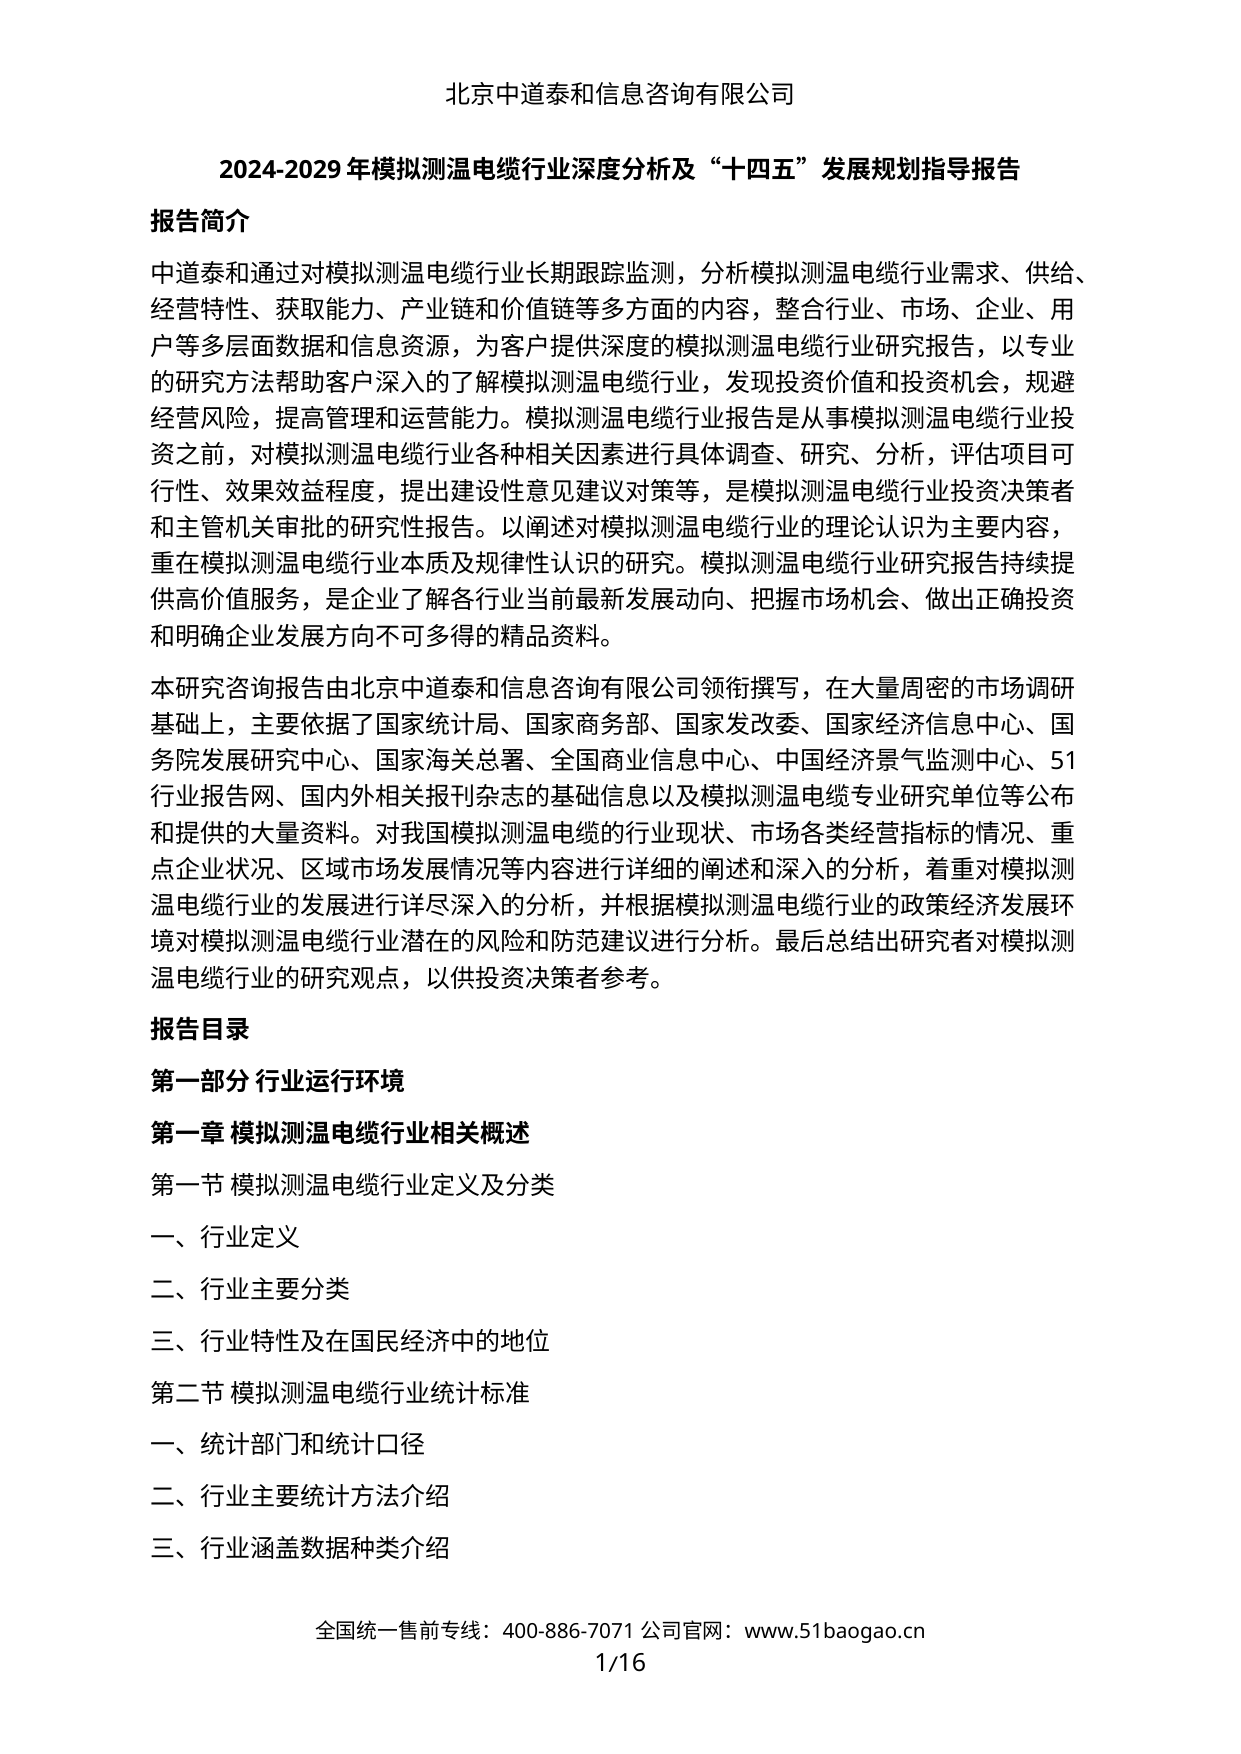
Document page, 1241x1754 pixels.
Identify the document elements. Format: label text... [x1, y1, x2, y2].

text 2024-2029年模拟测温电缆行业深度分析及“十四五”发展规划指导报告 [150, 150, 1090, 186]
text 一、统计部门和统计口径 [150, 1425, 1090, 1461]
text 第二节 模拟测温电缆行业统计标准 [150, 1373, 1090, 1409]
text 二、行业主要分类 [150, 1269, 1090, 1306]
text 二、行业主要统计方法介绍 [150, 1477, 1090, 1513]
text 中道泰和通过对模拟测温电缆行业长期跟踪监测，分析模拟测温电缆行业需求、供给、经营特性、获取能力、产业链和价值链等多方面的内容，整合行业、市场、企业、用户等多层面数据和信息资源，为客户提供深度的模拟测温电缆行业研究报告，以专业的研究方法帮助客户深入的了解模拟测温电缆行业，发现投资价值和投资机会，规避经营风险，提高管理和运营能力。模拟测温电缆行业报告是从事模拟测温电缆行业投资之前，对模拟测温电缆行业各种相关因素进行具体调查、研究、分析，评估项目可行性、效果效益程度，提出建设性意见建议对策等，是模拟测温电缆行业投资决策者和主管机关审批的研究性报告。以阐述对模拟测温电缆行业的理论认识为主要内容，重在模拟测温电缆行业本质及规律性认识的研究。模拟测温电缆行业研究报告持续提供高价值服务，是企业了解各行业当前最新发展动向、把握市场机会、做出正确投资和明确企业发展方向不可多得的精品资料。 [150, 254, 1090, 652]
text 三、行业特性及在国民经济中的地位 [150, 1321, 1090, 1357]
text 第一章 模拟测温电缆行业相关概述 [150, 1114, 1090, 1150]
text 第一节 模拟测温电缆行业定义及分类 [150, 1166, 1090, 1202]
text 报告目录 [150, 1010, 1090, 1046]
text 一、行业定义 [150, 1217, 1090, 1254]
text 第一部分 行业运行环境 [150, 1062, 1090, 1098]
text 报告简介 [150, 202, 1090, 238]
text 三、行业涵盖数据种类介绍 [150, 1529, 1090, 1565]
text 本研究咨询报告由北京中道泰和信息咨询有限公司领衔撰写，在大量周密的市场调研基础上，主要依据了国家统计局、国家商务部、国家发改委、国家经济信息中心、国务院发展研究中心、国家海关总署、全国商业信息中心、中国经济景气监测中心、51行业报告网、国内外相关报刊杂志的基础信息以及模拟测温电缆专业研究单位等公布和提供的大量资料。对我国模拟测温电缆的行业现状、市场各类经营指标的情况、重点企业状况、区域市场发展情况等内容进行详细的阐述和深入的分析，着重对模拟测温电缆行业的发展进行详尽深入的分析，并根据模拟测温电缆行业的政策经济发展环境对模拟测温电缆行业潜在的风险和防范建议进行分析。最后总结出研究者对模拟测温电缆行业的研究观点，以供投资决策者参考。 [150, 668, 1090, 994]
